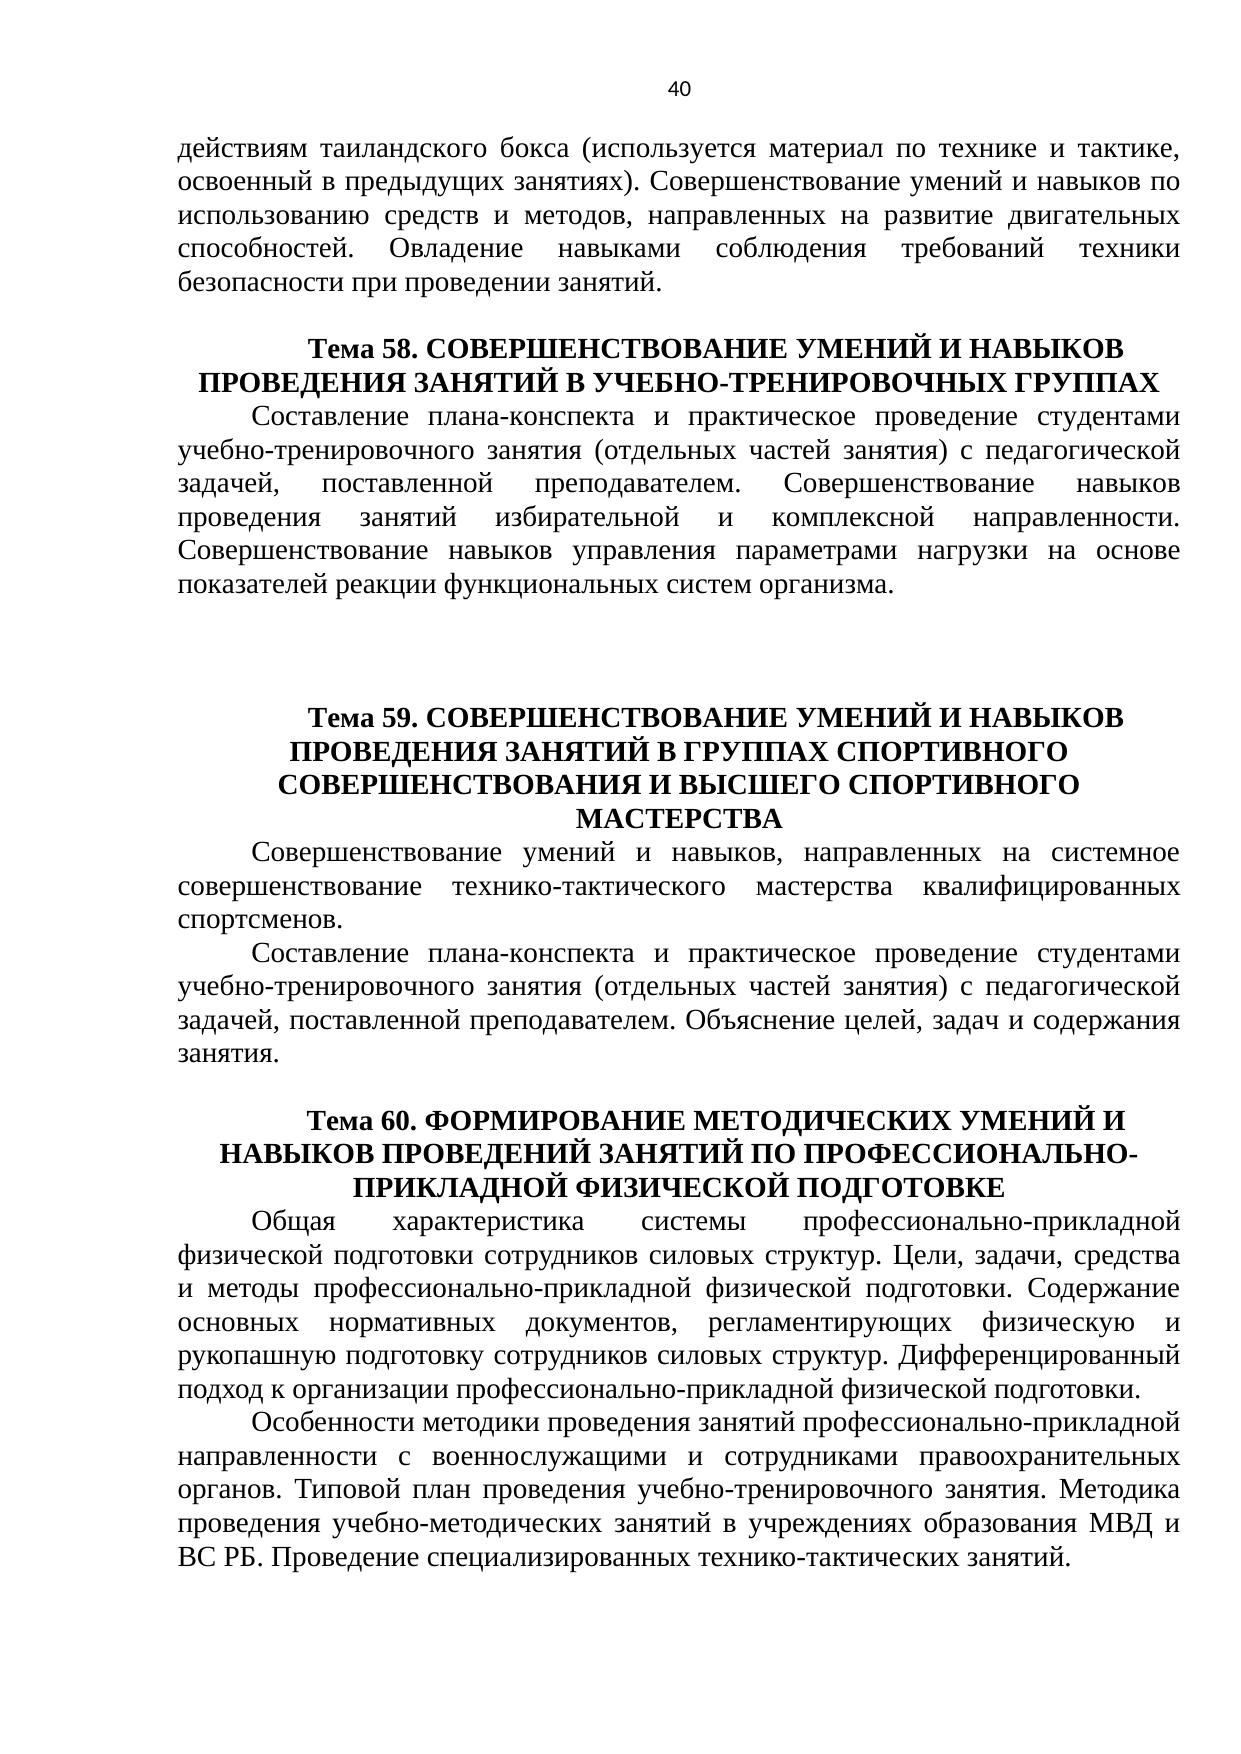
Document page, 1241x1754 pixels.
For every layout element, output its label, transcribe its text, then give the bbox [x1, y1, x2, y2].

text Тема 59. Совершенствование умений и навыков проведения занятий в группах спортивного совершенствования и высшего спортивного мастерства [177, 700, 1181, 834]
text Совершенствование умений и навыков, направленных на системное совершенствование технико-тактического мастерства квалифицированных спортсменов. [177, 834, 1181, 935]
text Тема 60. Формирование методических умений и навыков проведений занятий по профессионально-прикладной физической подготовке [177, 1103, 1181, 1203]
text Тема 58. Совершенствование умений и навыков проведения занятий в учебно-тренировочных группах [177, 331, 1181, 398]
text Составление плана-конспекта и практическое проведение студентами учебно-тренировочного занятия (отдельных частей занятия) с педагогической задачей, поставленной преподавателем. Совершенствование навыков проведения занятий избирательной и комплексной направленности. Совершенствование навыков управления параметрами нагрузки на основе показателей реакции функциональных систем организма. [177, 398, 1181, 599]
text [177, 130, 1181, 298]
text Особенности методики проведения занятий профессионально-прикладной направленности с военнослужащими и сотрудниками правоохранительных органов. Типовой план проведения учебно-тренировочного занятия. Методика проведения учебно-методических занятий в учреждениях образования МВД и ВС РБ. Проведение специализированных технико-тактических занятий. [177, 1404, 1181, 1572]
text Общая характеристика системы профессионально-прикладной физической подготовки сотрудников силовых структур. Цели, задачи, средства и методы профессионально-прикладной физической подготовки. Содержание основных нормативных документов, регламентирующих физическую и рукопашную подготовку сотрудников силовых структур. Дифференцированный подход к организации профессионально-прикладной физической подготовки. [177, 1203, 1181, 1404]
text Составление плана-конспекта и практическое проведение студентами учебно-тренировочного занятия (отдельных частей занятия) с педагогической задачей, поставленной преподавателем. Объяснение целей, задач и содержания занятия. [177, 935, 1181, 1069]
